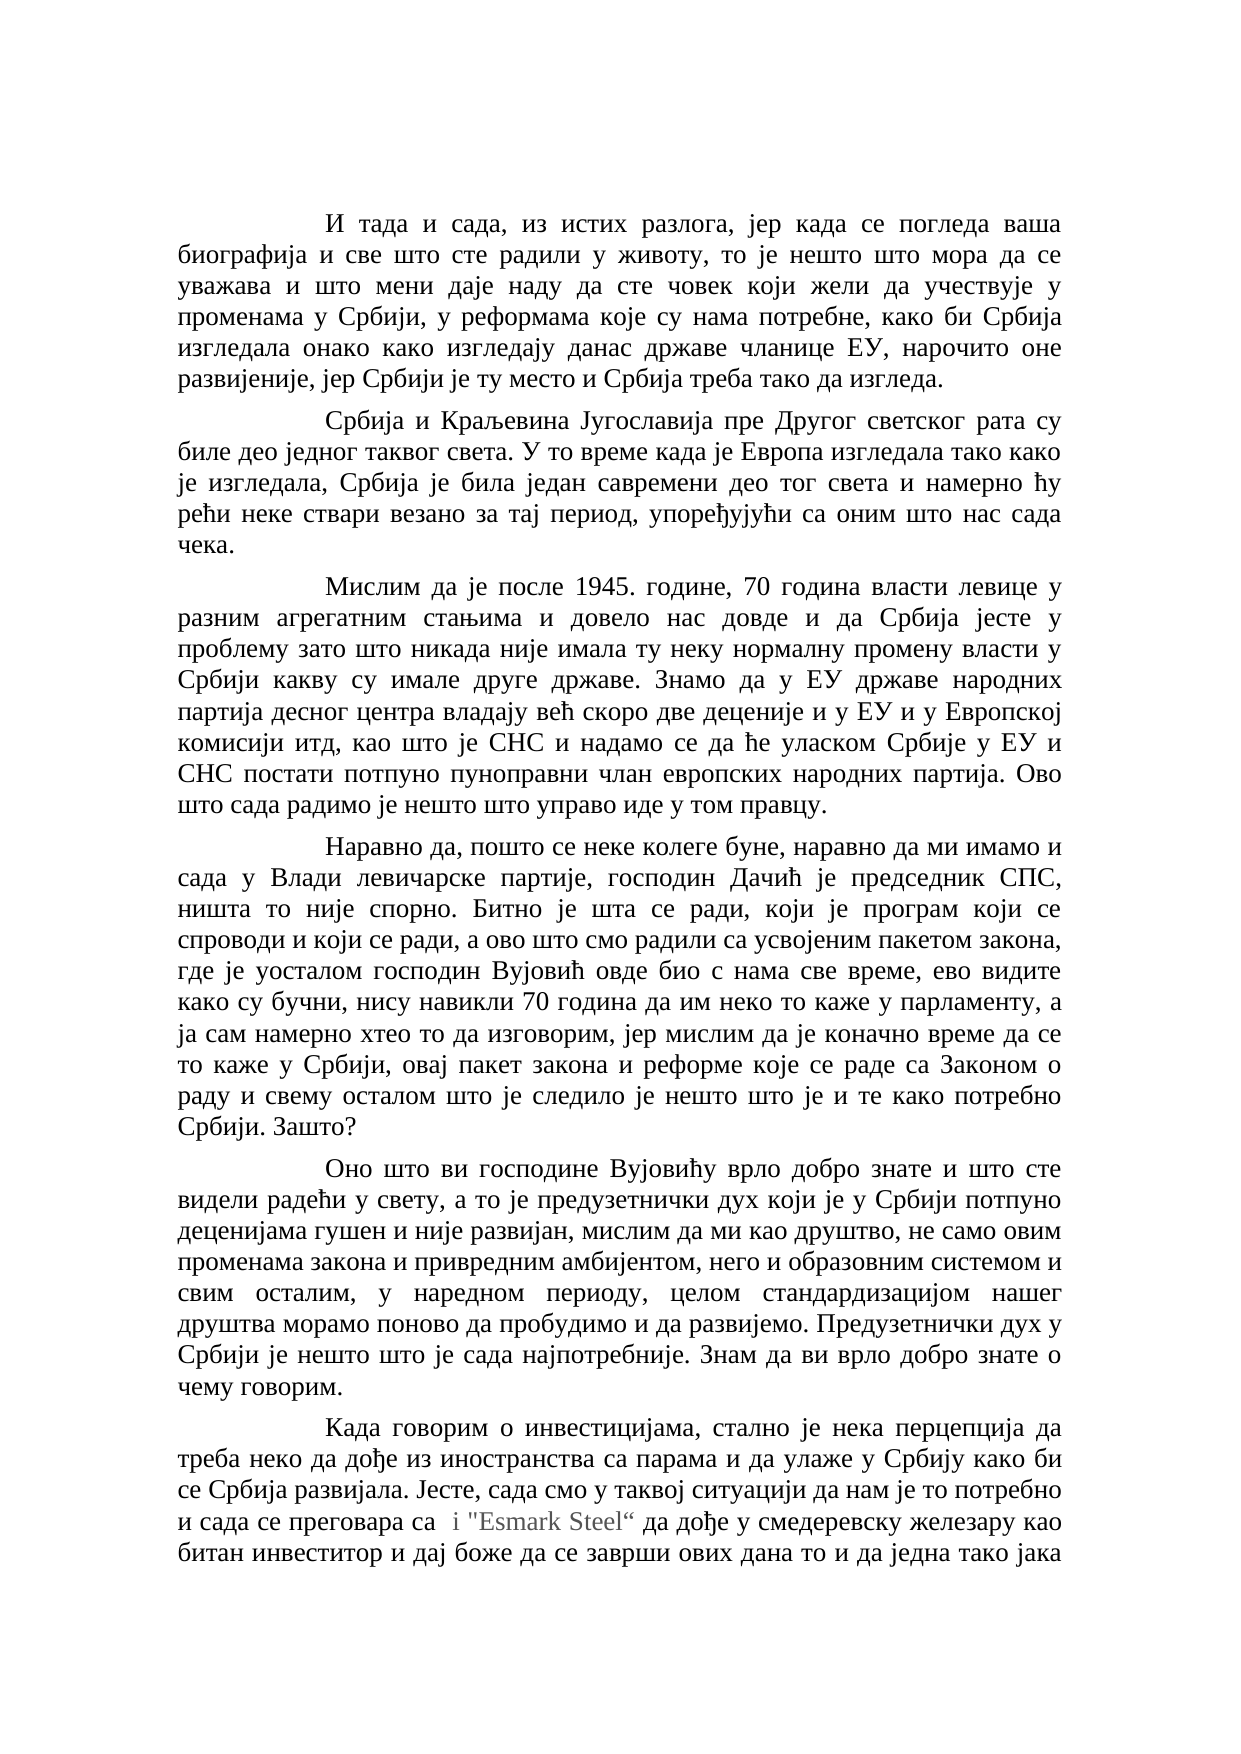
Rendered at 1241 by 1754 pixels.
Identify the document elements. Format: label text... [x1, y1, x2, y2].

text И тада и сада, из истих разлога, јер када се погледа ваша биографија и све што сте радили у животу, то је нешто што мора да се уважава и што мени даје наду да сте човек који жели да учествује у променама у Србији, у реформама које су нама потребне, како би Србија изгледала онако како изгледају данас државе чланице ЕУ, нарочито оне развијеније, јер Србији је ту место и Србија треба тако да изгледа. [177, 207, 1063, 394]
text Србија и Краљевина Југославија пре Другог светског рата су биле део једног таквог света. У то време када је Европа изгледала тако како је изгледала, Србија је била један савремени део тог света и намерно ћу рећи неке ствари везано за тај период, упоређујући са оним што нас сада чека. [177, 404, 1063, 560]
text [177, 1411, 1063, 1567]
text Мислим да је после 1945. године, 70 година власти левице у разним агрегатним стањима и довело нас довде и да Србија јесте у проблему зато што никада није имала ту неку нормалну промену власти у Србији какву су имале друге државе. Знамо да у ЕУ државе народних партија десног центра владају већ скоро две деценије и у ЕУ и у Европској комисији итд, као што је СНС и надамо се да ће уласком Србије у ЕУ и СНС постати потпуно пуноправни члан европских народних партија. Ово што сада радимо је нешто што управо иде у том правцу. [177, 570, 1063, 819]
text Оно што ви господине Вујовићу врло добро знате и што сте видели радећи у свету, а то је предузетнички дух који је у Србији потпуно деценијама гушен и није развијан, мислим да ми као друштво, не само овим променама закона и привредним амбијентом, него и образовним системом и свим осталим, у наредном периоду, целом стандардизацијом нашег друштва морамо поново да пробудимо и да развијемо. Предузетнички дух у Србији је нешто што је сада најпотребније. Знам да ви врло добро знате о чему говорим. [177, 1152, 1063, 1401]
text Наравно да, пошто се неке колеге буне, наравно да ми имамо и сада у Влади левичарске партије, господин Дачић је председник СПС, ништа то није спорно. Битно је шта се ради, који је програм који се спроводи и који се ради, а ово што смо радили са усвојеним пакетом закона, где је уосталом господин Вујовић овде био с нама све време, ево видите како су бучни, нису навикли 70 година да им неко то каже у парламенту, а ја сам намерно хтео то да изговорим, јер мислим да је коначно време да се то каже у Србији, овај пакет закона и реформе које се раде са Законом о раду и свему осталом што је следило је нешто што је и те како потребно Србији. Зашто? [177, 830, 1063, 1141]
